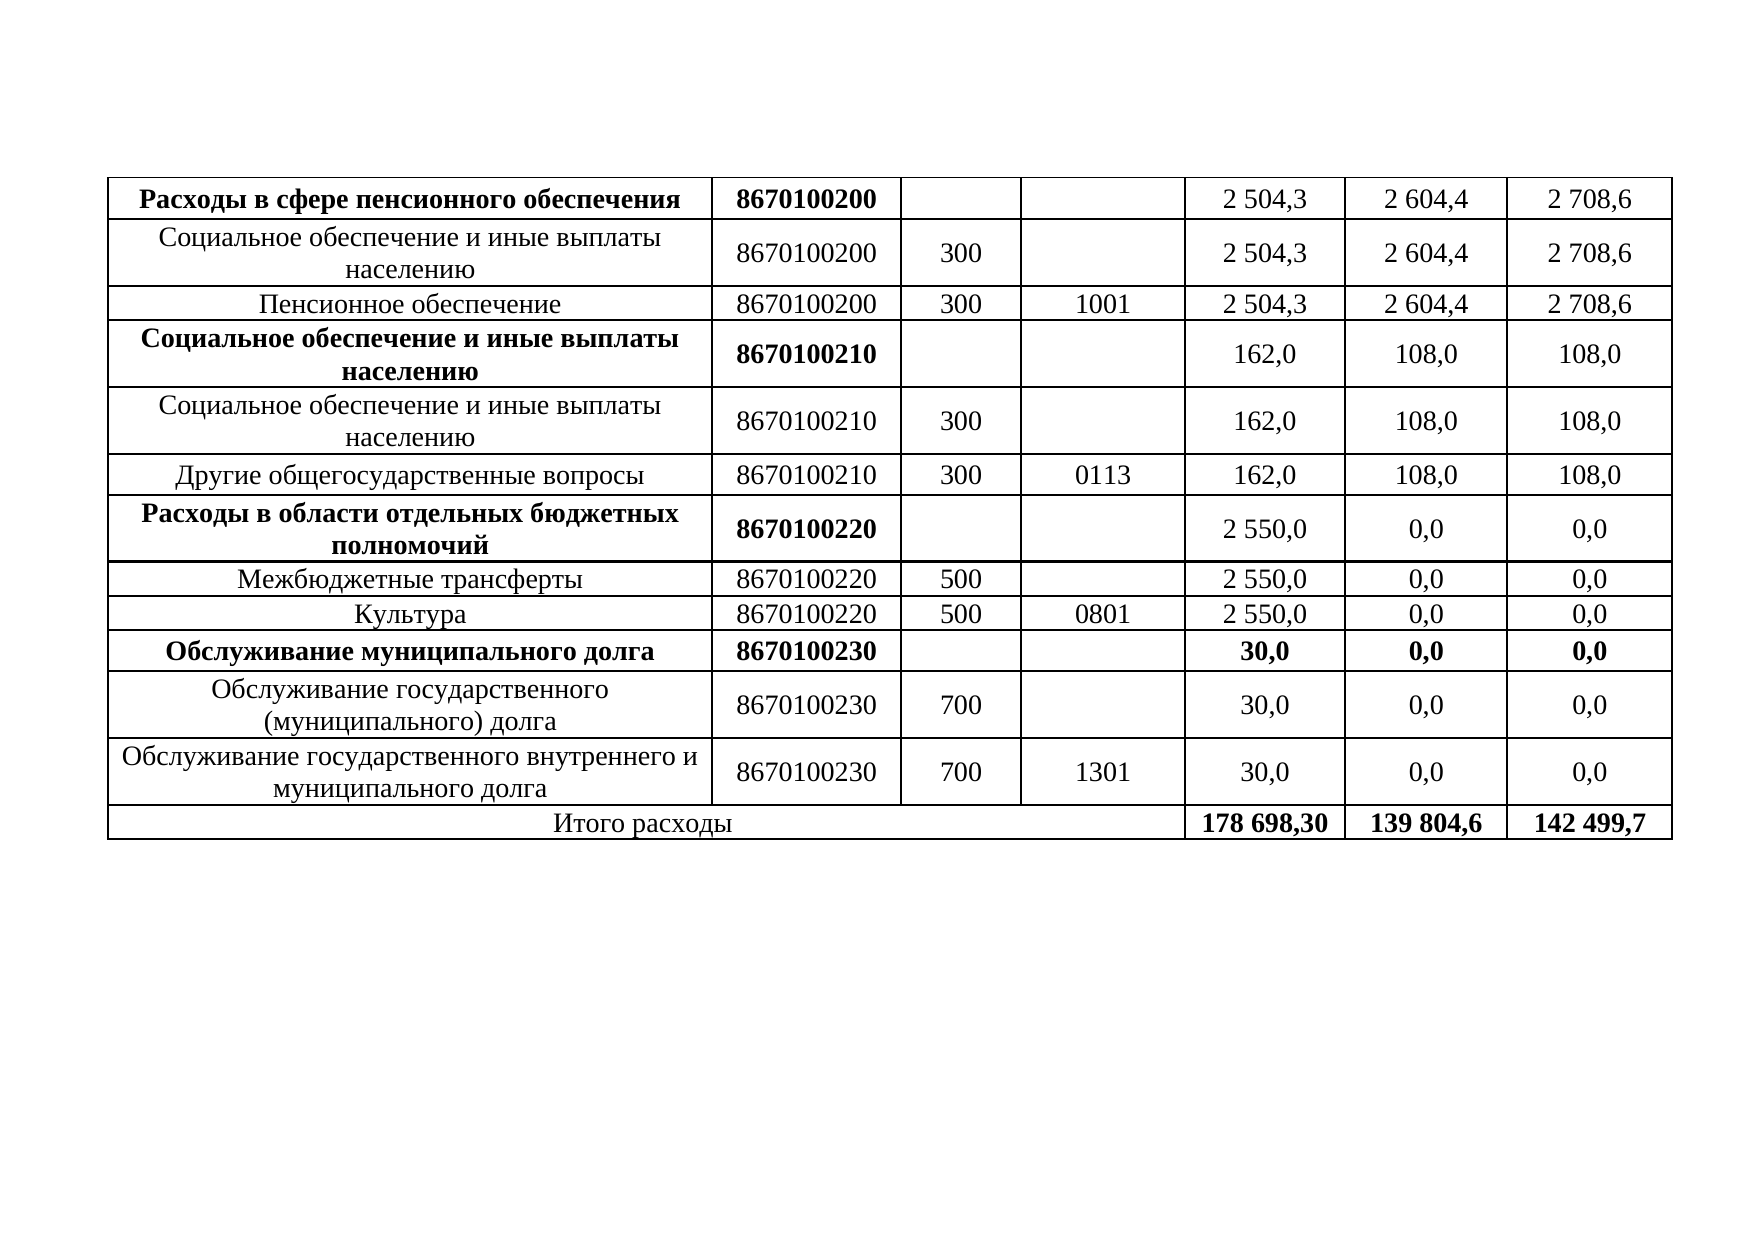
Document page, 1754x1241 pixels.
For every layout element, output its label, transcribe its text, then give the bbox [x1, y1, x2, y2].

table_cell 0,0 [1508, 563, 1671, 595]
table_cell Итого расходы [109, 806, 1184, 838]
table_cell 108,0 [1508, 321, 1671, 386]
table_cell 108,0 [1346, 388, 1506, 453]
table_cell 0,0 [1346, 496, 1506, 560]
table_cell 1001 [1022, 287, 1184, 319]
table_cell 2 550,0 [1186, 563, 1344, 595]
table_cell 142 499,7 [1508, 806, 1671, 838]
table_cell [1022, 563, 1184, 595]
table_cell 8670100230 [713, 631, 900, 670]
table_cell 700 [902, 739, 1020, 804]
table_cell 0,0 [1346, 739, 1506, 804]
table_cell [902, 631, 1020, 670]
table_cell 2 708,6 [1508, 178, 1671, 218]
table_cell Другие общегосударственные вопросы [109, 455, 711, 493]
table_cell [1022, 631, 1184, 670]
table_cell 8670100230 [713, 739, 900, 804]
table_cell 108,0 [1508, 388, 1671, 453]
table_cell 2 550,0 [1186, 496, 1344, 560]
table_cell 500 [902, 597, 1020, 629]
table_cell 700 [902, 672, 1020, 737]
table_cell 2 708,6 [1508, 220, 1671, 285]
table_cell 2 504,3 [1186, 287, 1344, 319]
table_cell [1022, 321, 1184, 386]
table_cell 2 504,3 [1186, 178, 1344, 218]
table_cell Социальное обеспечение и иные выплаты населению [109, 220, 711, 285]
table_cell 30,0 [1186, 631, 1344, 670]
table_cell 8670100210 [713, 455, 900, 493]
table_cell [1022, 178, 1184, 218]
table_cell 8670100200 [713, 220, 900, 285]
table_cell 162,0 [1186, 388, 1344, 453]
table_cell Пенсионное обеспечение [109, 287, 711, 319]
table_cell 30,0 [1186, 739, 1344, 804]
table_cell [1022, 672, 1184, 737]
table_cell 0,0 [1346, 597, 1506, 629]
table_cell 8670100230 [713, 672, 900, 737]
table_cell Обслуживание государственного (муниципального) долга [109, 672, 711, 737]
table_cell 108,0 [1508, 455, 1671, 493]
table_cell Обслуживание муниципального долга [109, 631, 711, 670]
table_cell 0,0 [1508, 739, 1671, 804]
table_cell 8670100220 [713, 496, 900, 560]
table_cell 0,0 [1508, 496, 1671, 560]
table_cell 162,0 [1186, 321, 1344, 386]
table_cell 162,0 [1186, 455, 1344, 493]
table_cell 0,0 [1508, 672, 1671, 737]
table_cell 8670100220 [713, 563, 900, 595]
table_cell 30,0 [1186, 672, 1344, 737]
table_cell [902, 178, 1020, 218]
table_cell 2 604,4 [1346, 287, 1506, 319]
table_cell Социальное обеспечение и иные выплаты населению [109, 321, 711, 386]
table_cell [1022, 220, 1184, 285]
table_cell 108,0 [1346, 321, 1506, 386]
table_cell 178 698,30 [1186, 806, 1344, 838]
table_cell Межбюджетные трансферты [109, 563, 711, 595]
table_cell 8670100200 [713, 178, 900, 218]
table_cell 8670100210 [713, 321, 900, 386]
table_cell 1301 [1022, 739, 1184, 804]
table_cell 0,0 [1508, 597, 1671, 629]
table_cell 0113 [1022, 455, 1184, 493]
table_cell 300 [902, 455, 1020, 493]
table_cell 300 [902, 388, 1020, 453]
table_cell 2 504,3 [1186, 220, 1344, 285]
table_cell 500 [902, 563, 1020, 595]
table_cell 2 550,0 [1186, 597, 1344, 629]
table_cell Обслуживание государственного внутреннего и муниципального долга [109, 739, 711, 804]
table_cell [1022, 388, 1184, 453]
table_cell 0801 [1022, 597, 1184, 629]
table_cell Социальное обеспечение и иные выплаты населению [109, 388, 711, 453]
table_cell [1022, 496, 1184, 560]
table_cell 300 [902, 287, 1020, 319]
table_cell 300 [902, 220, 1020, 285]
table_cell 8670100210 [713, 388, 900, 453]
table_cell [902, 321, 1020, 386]
table_cell 0,0 [1508, 631, 1671, 670]
table_cell 108,0 [1346, 455, 1506, 493]
table_cell 139 804,6 [1346, 806, 1506, 838]
table_cell 8670100200 [713, 287, 900, 319]
table_cell 0,0 [1346, 672, 1506, 737]
table_cell 2 604,4 [1346, 178, 1506, 218]
table_cell Культура [109, 597, 711, 629]
table_cell Расходы в сфере пенсионного обеспечения [109, 178, 711, 218]
table_cell 0,0 [1346, 563, 1506, 595]
table_cell Расходы в области отдельных бюджетных полномочий [109, 496, 711, 560]
table_cell 0,0 [1346, 631, 1506, 670]
table_cell 2 604,4 [1346, 220, 1506, 285]
table_cell [902, 496, 1020, 560]
table_cell 2 708,6 [1508, 287, 1671, 319]
table_cell 8670100220 [713, 597, 900, 629]
